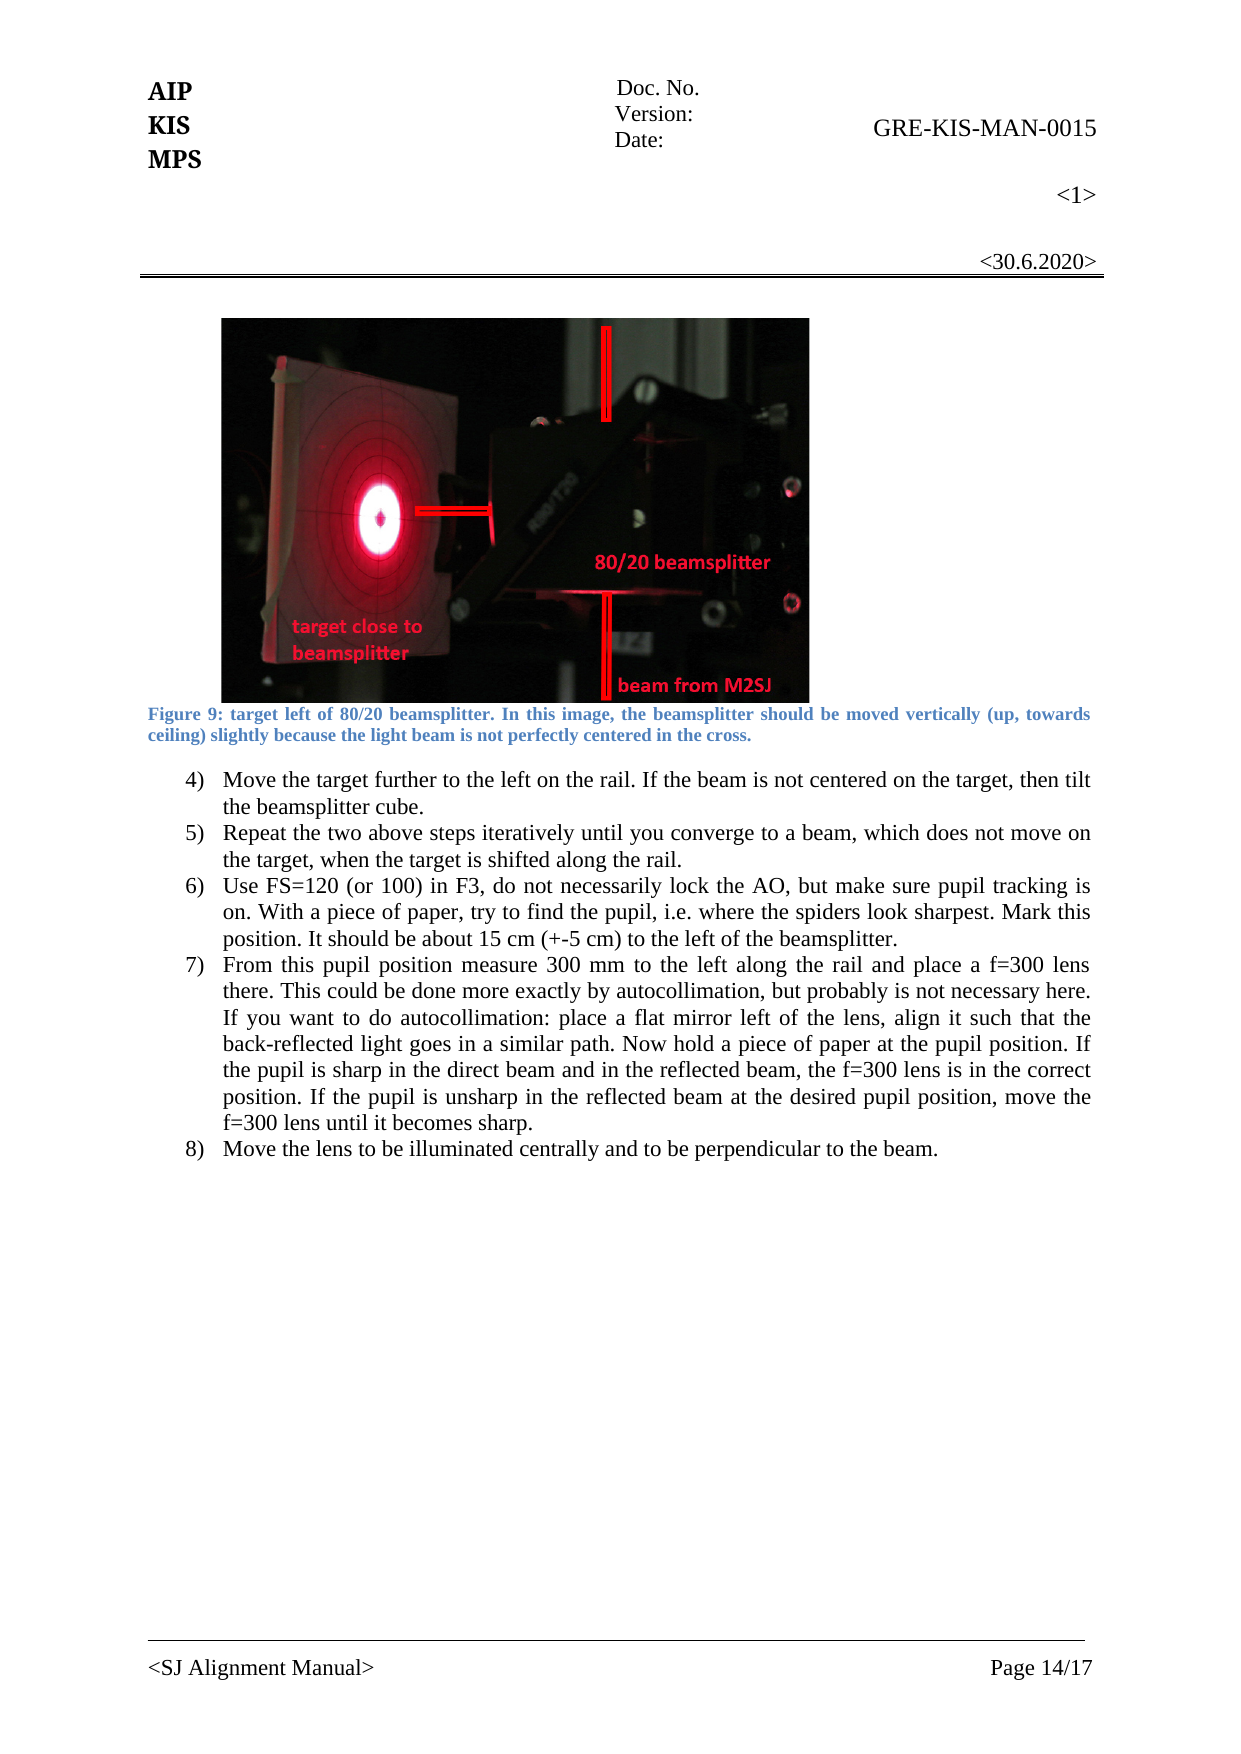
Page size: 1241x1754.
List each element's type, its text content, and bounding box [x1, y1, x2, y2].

picture [221, 318, 810, 703]
list Repeat the two above steps iteratively until you converge to a beam, which does not move on the target, when the target is shifted along the rail. [185, 819, 1092, 872]
list Move the lens to be illuminated centrally and to be perpendicular to the beam. [185, 1136, 1092, 1162]
list Use FS=120 (or 100) in F3, do not necessarily lock the AO, but make sure pupil tracking is on. With a piece of paper, try to find the pupil, i.e. where the spiders look sharpest. Mark this position. It should be about 15 cm (+-5 cm) to the left of the beamsplitter. [185, 872, 1092, 951]
list Move the target further to the left on the rail. If the beam is not centered on the target, then tilt the beamsplitter cube. [185, 767, 1092, 819]
list From this pupil position measure 300 mm to the left along the rail and place a f=300 lens there. This could be done more exactly by autocollimation, but probably is not necessary here. If you want to do autocollimation: place a flat mirror left of the lens, align it such that the back-reflected light goes in a similar path. Now hold a piece of paper at the pupil position. If the pupil is sharp in the direct beam and in the reflected beam, the f=300 lens is in the correct position. If the pupil is unsharp in the reflected beam at the desired pupil position, move the f=300 lens until it becomes sharp. [185, 951, 1092, 1136]
